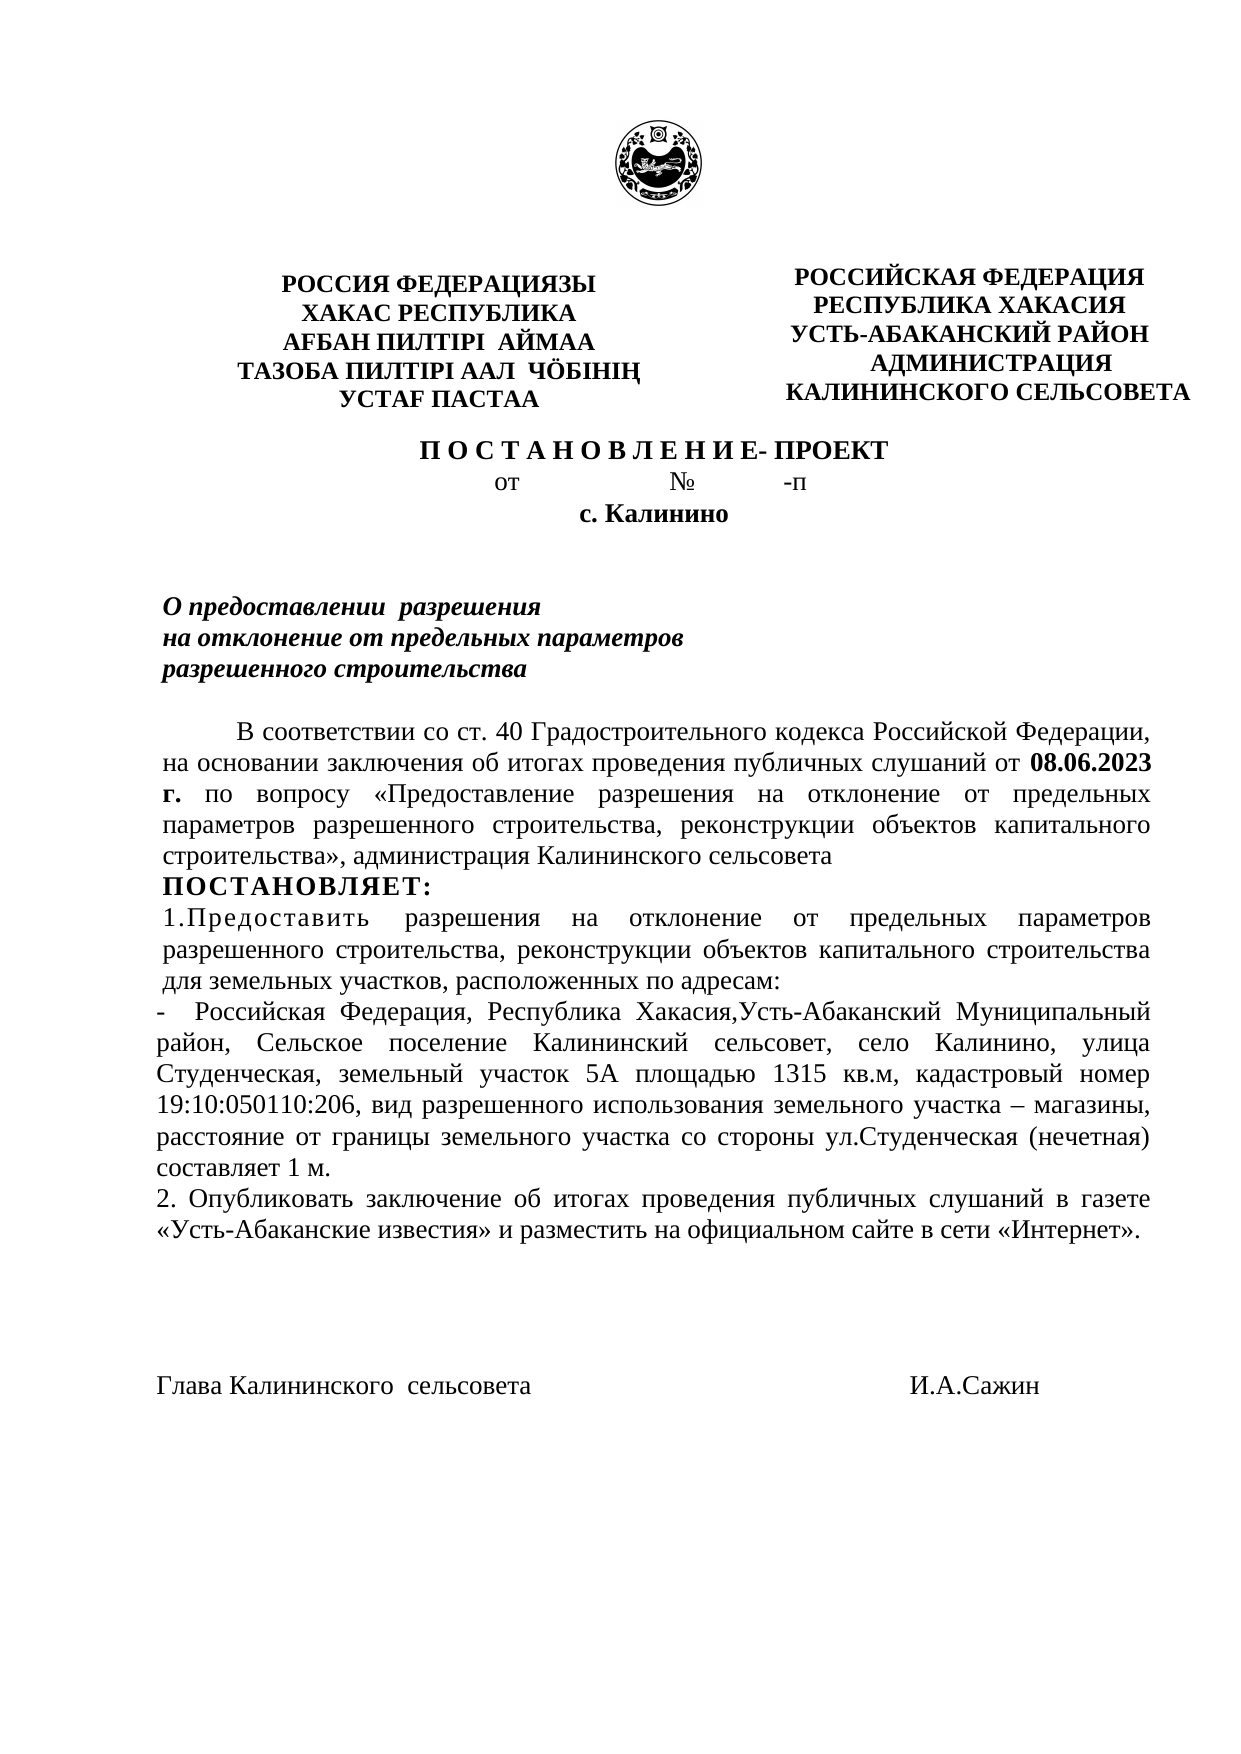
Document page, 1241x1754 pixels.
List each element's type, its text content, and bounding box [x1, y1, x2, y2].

table_header РОССИЯ ФЕДЕРАЦИЯЗЫ ХАКАС РЕСПУБЛИКА АFБАН ПИЛТIРI АЙМАА ТАЗОБА ПИЛТIРI ААЛ ЧÖБIНIҢ УСТАF ПАСТАА [145, 118, 732, 434]
text О предоставлении разрешения [162, 590, 1152, 621]
text разрешенного строительства [162, 652, 1152, 683]
text В соответствии со ст. 40 Градостроительного кодекса Российской Федерации, на основании заключения об итогах проведения публичных слушаний от 08.06.2023 г. по вопросу «Предоставление разрешения на отклонение от предельных параметров разрешенного строительства, реконструкции объектов капитального строительства», администрация Калининского сельсовета [162, 715, 1152, 870]
picture [613, 118, 703, 208]
text 1.Предоставить разрешения на отклонение от предельных параметров разрешенного строительства, реконструкции объектов капитального строительства для земельных участков, расположенных по адресам: [162, 902, 1152, 995]
text П О С Т А Н О В Л Е Н И Е- ПРОЕКТ [156, 434, 1152, 466]
text на отклонение от предельных параметров [162, 621, 1152, 652]
text от № -п [156, 466, 1152, 497]
text с. Калинино [156, 497, 1152, 528]
text - Российская Федерация, Республика Хакасия,Усть-Абаканский Муниципальный район, Сельское поселение Калининский сельсовет, село Калинино, улица Студенческая, земельный участок 5А площадью 1315 кв.м, кадастровый номер 19:10:050110:206, вид разрешенного использования земельного участка – магазины, расстояние от границы земельного участка со стороны ул.Студенческая (нечетная) составляет 1 м. [156, 995, 1152, 1182]
text Глава Калининского сельсовета И.А.Сажин [156, 1369, 1152, 1400]
text 2. Опубликовать заключение об итогах проведения публичных слушаний в газете «Усть-Абаканские известия» и разместить на официальном сайте в сети «Интернет». [156, 1182, 1152, 1244]
text ПОСТАНОВЛЯЕТ: [162, 870, 1152, 902]
table_header РОССИЙСКАЯ ФЕДЕРАЦИЯ РЕСПУБЛИКА ХАКАСИЯ УСТЬ-АБАКАНСКИЙ РАЙОН АДМИНИСТРАЦИЯ КАЛИНИНСКОГО СЕЛЬСОВЕТА [733, 118, 1206, 434]
